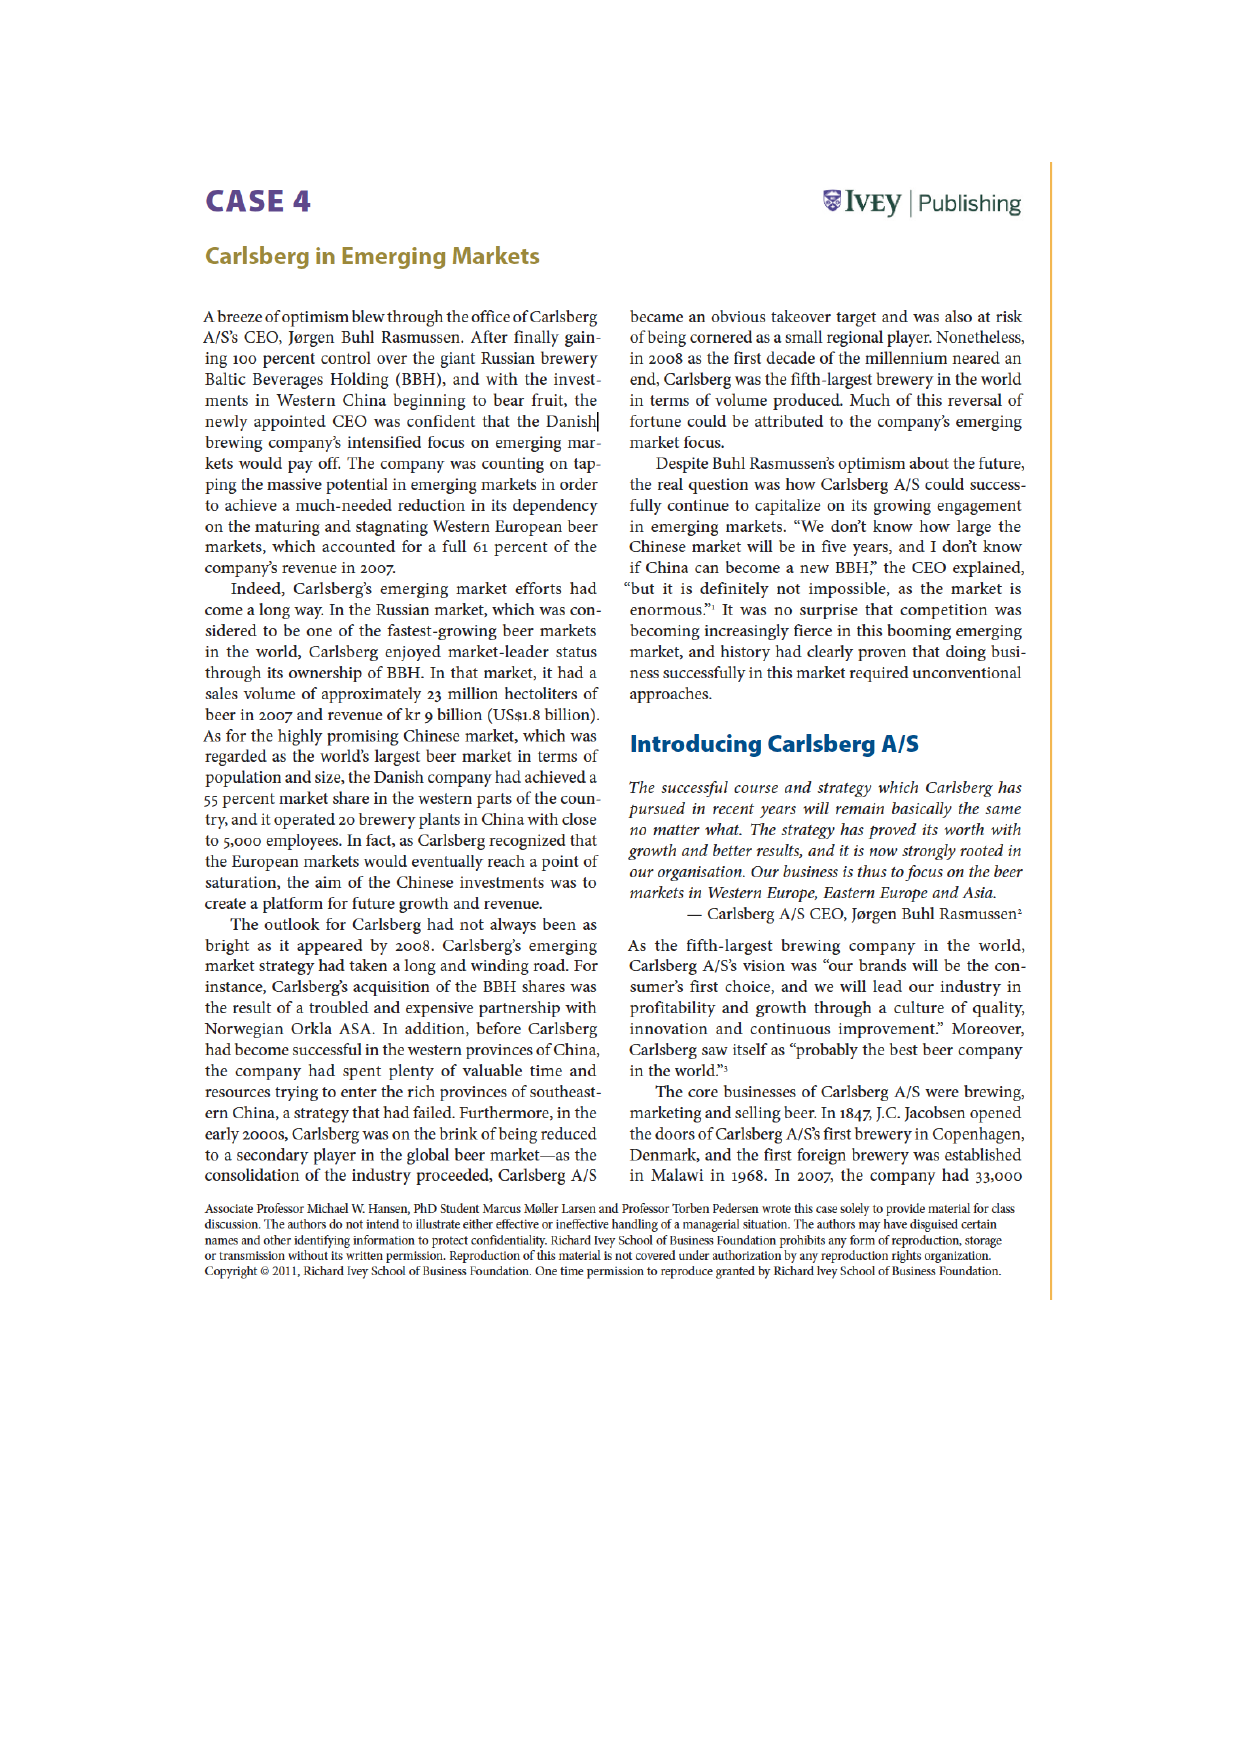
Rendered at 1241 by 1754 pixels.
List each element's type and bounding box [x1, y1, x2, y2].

picture [187, 162, 1053, 1300]
